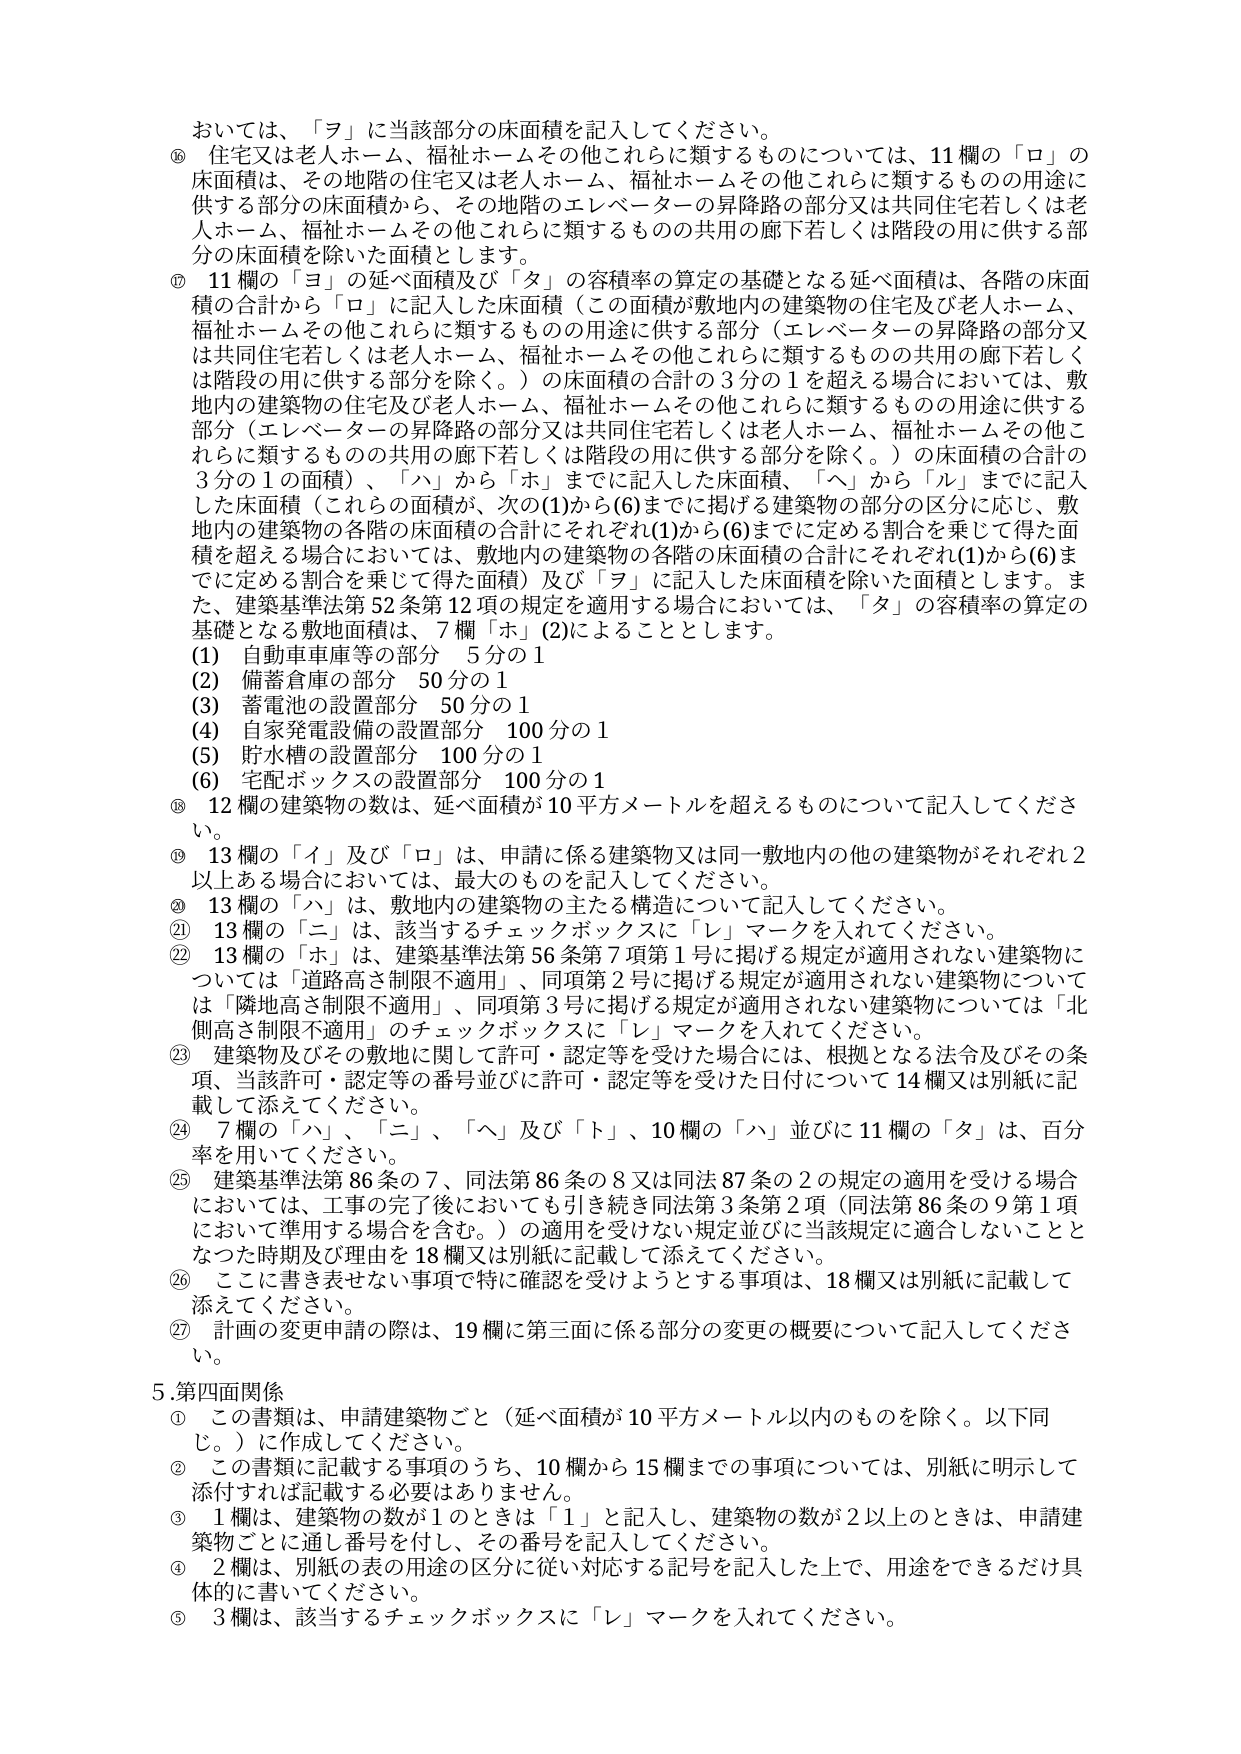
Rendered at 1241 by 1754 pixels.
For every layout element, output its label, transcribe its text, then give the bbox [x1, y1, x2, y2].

text ⑤ ３欄は、該当するチェックボックスに「レ」マークを入れてください。 [169, 1606, 1093, 1631]
text ⑯ 住宅又は老人ホーム、福祉ホームその他これらに類するものについては、11欄の「ロ」の床面積は、その地階の住宅又は老人ホーム、福祉ホームその他これらに類するものの用途に供する部分の床面積から、その地階のエレベーターの昇降路の部分又は共同住宅若しくは老人ホーム、福祉ホームその他これらに類するものの共用の廊下若しくは階段の用に供する部分の床面積を除いた面積とします。 [169, 143, 1093, 268]
text ５.第四面関係 [148, 1381, 1093, 1406]
text ④ ２欄は、別紙の表の用途の区分に従い対応する記号を記入した上で、用途をできるだけ具体的に書いてください。 [169, 1556, 1093, 1606]
text (1) 自動車車庫等の部分 ５分の１ [191, 643, 1093, 668]
text (4) 自家発電設備の設置部分 100分の１ [191, 718, 1093, 743]
text (3) 蓄電池の設置部分 50分の１ [191, 693, 1093, 718]
text (6) 宅配ボックスの設置部分 100分の1 [191, 768, 1093, 793]
text ㉗ 計画の変更申請の際は、19欄に第三面に係る部分の変更の概要について記入してください。 [169, 1318, 1093, 1368]
text ㉑ 13欄の「ニ」は、該当するチェックボックスに「レ」マークを入れてください。 [169, 918, 1093, 943]
text ㉕ 建築基準法第86条の７、同法第86条の８又は同法87条の２の規定の適用を受ける場合においては、工事の完了後においても引き続き同法第３条第２項（同法第86条の９第１項において準用する場合を含む。）の適用を受けない規定並びに当該規定に適合しないこととなつた時期及び理由を18欄又は別紙に記載して添えてください。 [169, 1168, 1093, 1268]
text ③ １欄は、建築物の数が１のときは「１」と記入し、建築物の数が２以上のときは、申請建築物ごとに通し番号を付し、その番号を記入してください。 [169, 1506, 1093, 1556]
text ⑰ 11欄の「ヨ」の延べ面積及び「タ」の容積率の算定の基礎となる延べ面積は、各階の床面積の合計から「ロ」に記入した床面積（この面積が敷地内の建築物の住宅及び老人ホーム、福祉ホームその他これらに類するものの用途に供する部分（エレベーターの昇降路の部分又は共同住宅若しくは老人ホーム、福祉ホームその他これらに類するものの共用の廊下若しくは階段の用に供する部分を除く。）の床面積の合計の３分の１を超える場合においては、敷地内の建築物の住宅及び老人ホーム、福祉ホームその他これらに類するものの用途に供する部分（エレベーターの昇降路の部分又は共同住宅若しくは老人ホーム、福祉ホームその他これらに類するものの共用の廊下若しくは階段の用に供する部分を除く。）の床面積の合計の３分の１の面積）、「ハ」から「ホ」までに記入した床面積、「ヘ」から「ル」までに記入した床面積（これらの面積が、次の(1)から(6)までに掲げる建築物の部分の区分に応じ、敷地内の建築物の各階の床面積の合計にそれぞれ(1)から(6)までに定める割合を乗じて得た面積を超える場合においては、敷地内の建築物の各階の床面積の合計にそれぞれ(1)から(6)までに定める割合を乗じて得た面積）及び「ヲ」に記入した床面積を除いた面積とします。また、建築基準法第52条第12項の規定を適用する場合においては、「タ」の容積率の算定の基礎となる敷地面積は、７欄「ホ」(2)によることとします。 [169, 268, 1093, 643]
text ⑳ 13欄の「ハ」は、敷地内の建築物の主たる構造について記入してください。 [169, 893, 1093, 918]
text (2) 備蓄倉庫の部分 50分の１ [191, 668, 1093, 693]
text ㉖ ここに書き表せない事項で特に確認を受けようとする事項は、18欄又は別紙に記載して添えてください。 [169, 1268, 1093, 1318]
text ㉔ ７欄の「ハ」、「ニ」、「ヘ」及び「ト」、10欄の「ハ」並びに11欄の「タ」は、百分率を用いてください。 [169, 1118, 1093, 1168]
text ㉒ 13欄の「ホ」は、建築基準法第56条第７項第１号に掲げる規定が適用されない建築物については「道路高さ制限不適用」、同項第２号に掲げる規定が適用されない建築物については「隣地高さ制限不適用」、同項第３号に掲げる規定が適用されない建築物については「北側高さ制限不適用」のチェックボックスに「レ」マークを入れてください。 [169, 943, 1093, 1043]
text ① この書類は、申請建築物ごと（延べ面積が10平方メートル以内のものを除く。以下同じ。）に作成してください。 [169, 1406, 1093, 1456]
text ㉓ 建築物及びその敷地に関して許可・認定等を受けた場合には、根拠となる法令及びその条項、当該許可・認定等の番号並びに許可・認定等を受けた日付について14欄又は別紙に記載して添えてください。 [169, 1043, 1093, 1118]
text (5) 貯水槽の設置部分 100分の１ [191, 743, 1093, 768]
text ⑲ 13欄の「イ」及び「ロ」は、申請に係る建築物又は同一敷地内の他の建築物がそれぞれ２以上ある場合においては、最大のものを記入してください。 [169, 843, 1093, 893]
text ② この書類に記載する事項のうち、10欄から15欄までの事項については、別紙に明示して添付すれば記載する必要はありません。 [169, 1456, 1093, 1506]
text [169, 118, 1093, 143]
text ⑱ 12欄の建築物の数は、延べ面積が10平方メートルを超えるものについて記入してください。 [169, 793, 1093, 843]
